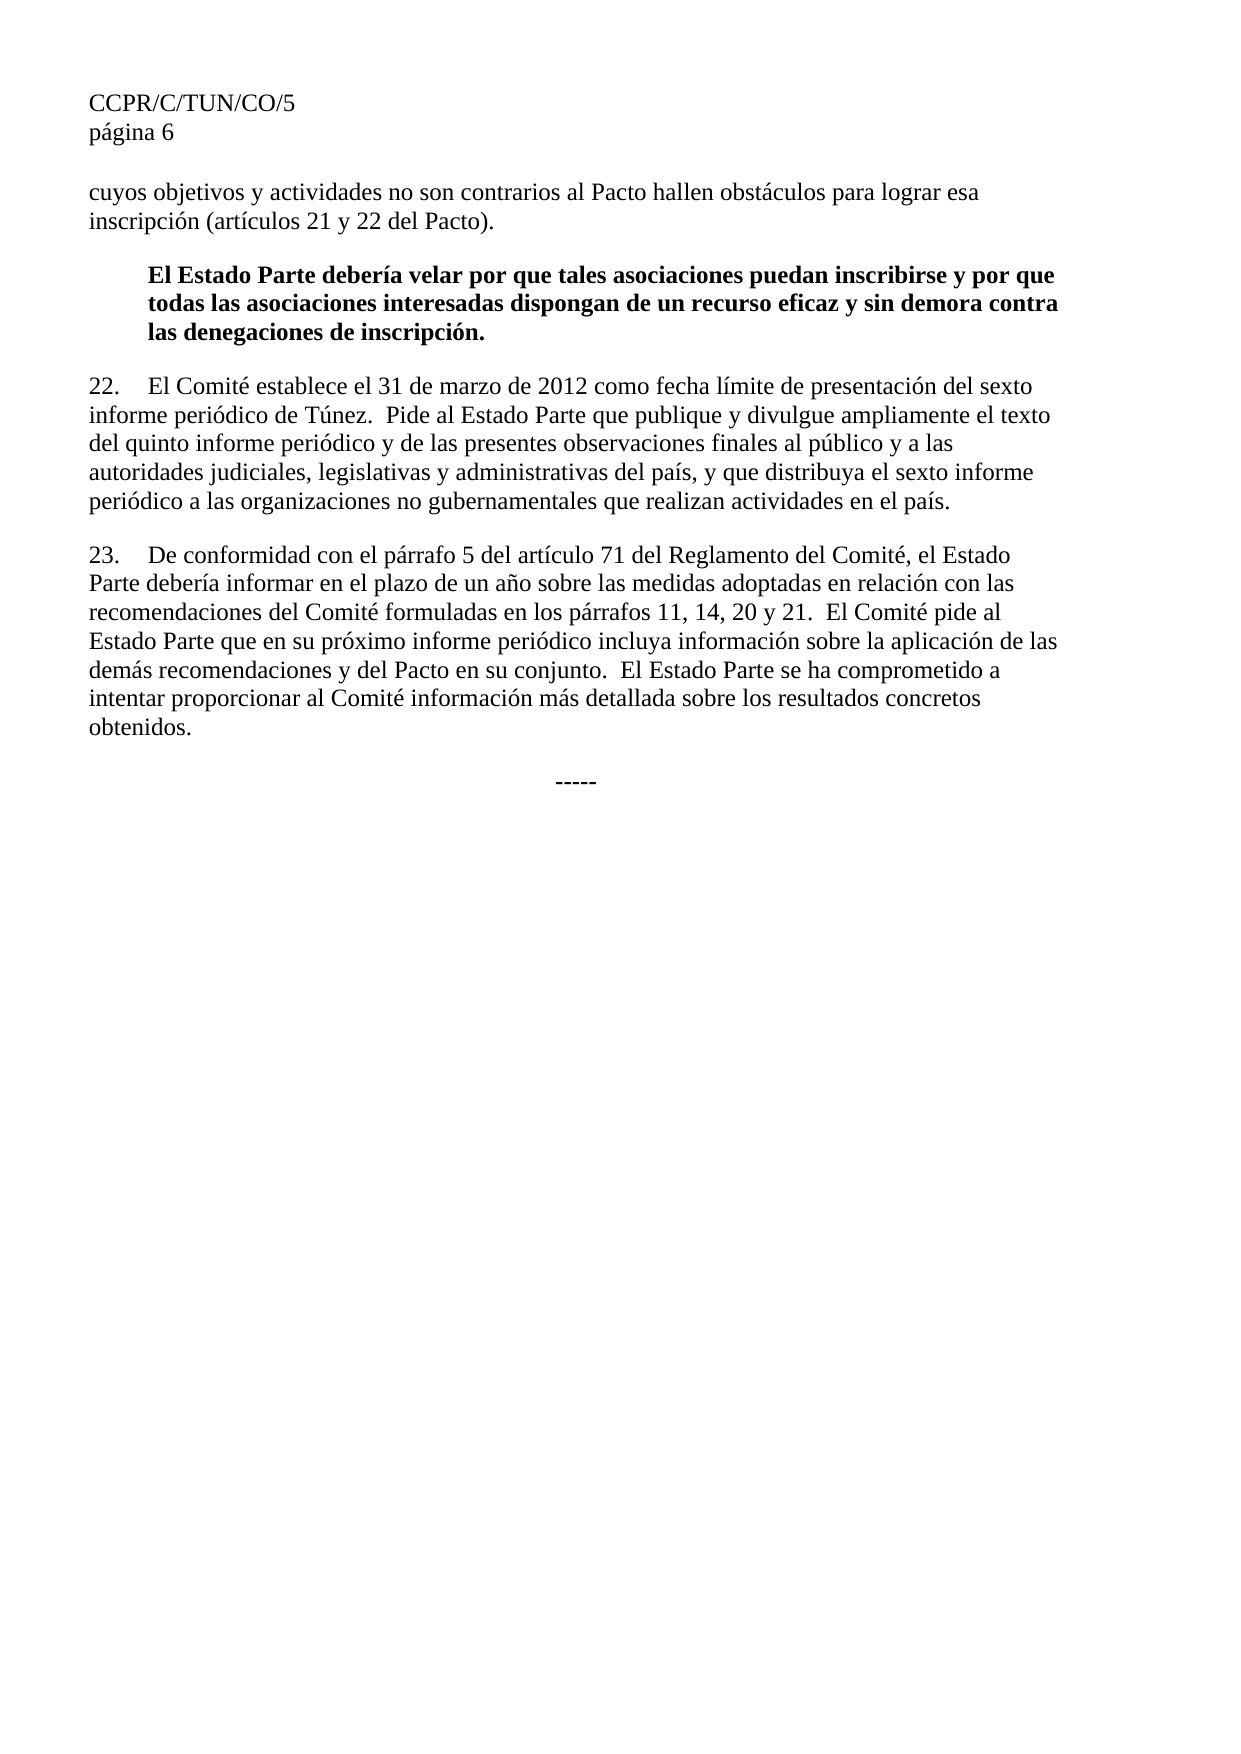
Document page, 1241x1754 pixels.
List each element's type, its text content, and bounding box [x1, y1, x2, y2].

text 23. De conformidad con el párrafo 5 del artículo 71 del Reglamento del Comité, el Estado Parte debería informar en el plazo de un año sobre las medidas adoptadas en relación con las recomendaciones del Comité formuladas en los párrafos 11, 14, 20 y 21. El Comité pide al Estado Parte que en su próximo informe periódico incluya información sobre la aplicación de las demás recomendaciones y del Pacto en su conjunto. El Estado Parte se ha comprometido a intentar proporcionar al Comité información más detallada sobre los resultados concretos obtenidos. [88, 540, 1063, 741]
text 22. El Comité establece el 31 de marzo de 2012 como fecha límite de presentación del sexto informe periódico de Túnez. Pide al Estado Parte que publique y divulgue ampliamente el texto del quinto informe periódico y de las presentes observaciones finales al público y a las autoridades judiciales, legislativas y administrativas del país, y que distribuya el sexto informe periódico a las organizaciones no gubernamentales que realizan actividades en el país. [88, 371, 1063, 515]
text ----- [88, 766, 1063, 795]
text El Estado Parte debería velar por que tales asociaciones puedan inscribirse y por que todas las asociaciones interesadas dispongan de un recurso eficaz y sin demora contra las denegaciones de inscripción. [148, 260, 1063, 346]
